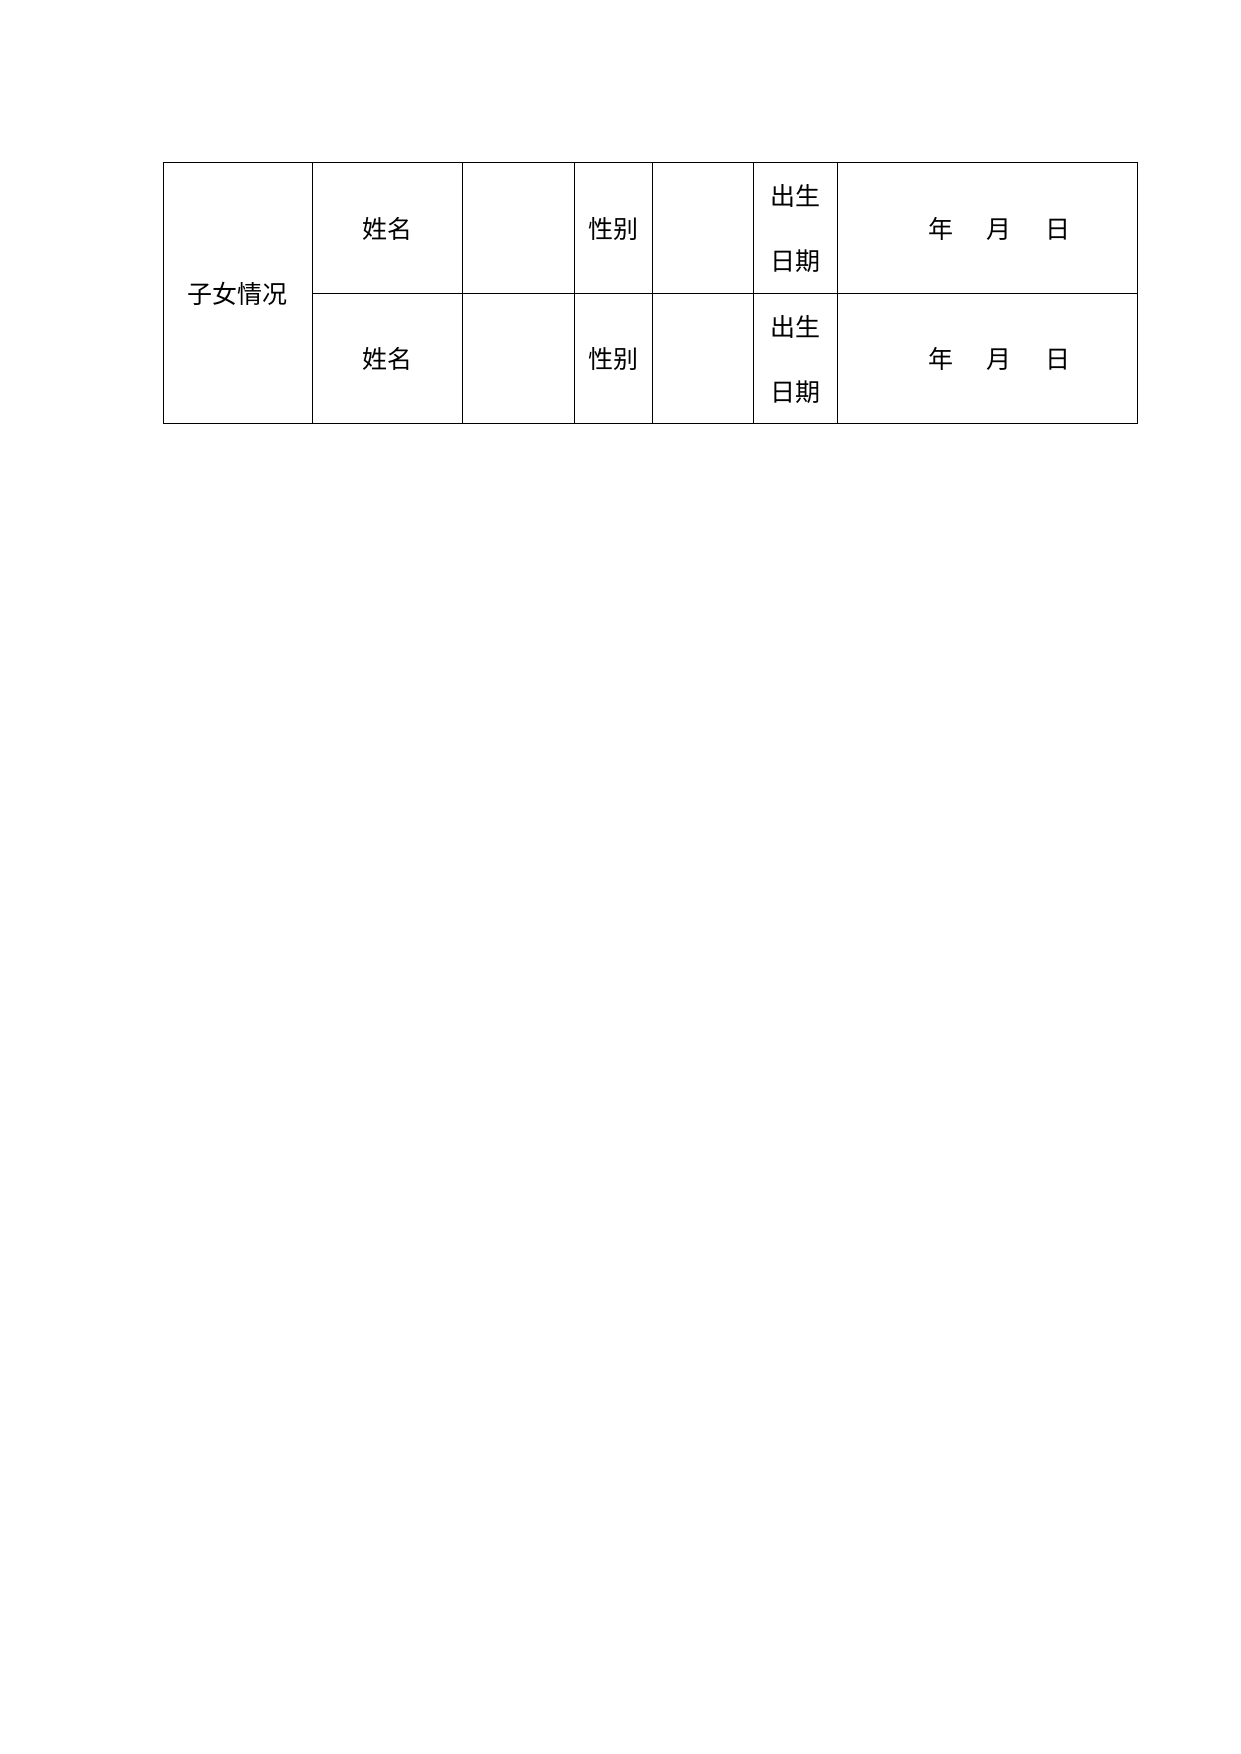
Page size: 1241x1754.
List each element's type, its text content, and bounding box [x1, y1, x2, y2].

table_cell 出生日期 [754, 163, 837, 292]
table_cell 年 月 日 [838, 163, 1137, 292]
table_cell 姓名 [313, 163, 462, 292]
table_cell 性别 [575, 163, 652, 292]
table_cell 子女情况 [164, 163, 312, 423]
table_cell [653, 294, 753, 423]
table_cell 出生日期 [754, 294, 837, 423]
table_cell 年 月 日 [838, 294, 1137, 423]
table_cell [463, 163, 574, 292]
table_cell [463, 294, 574, 423]
table_cell 姓名 [313, 294, 462, 423]
table_cell 性别 [575, 294, 652, 423]
table_cell [653, 163, 753, 292]
